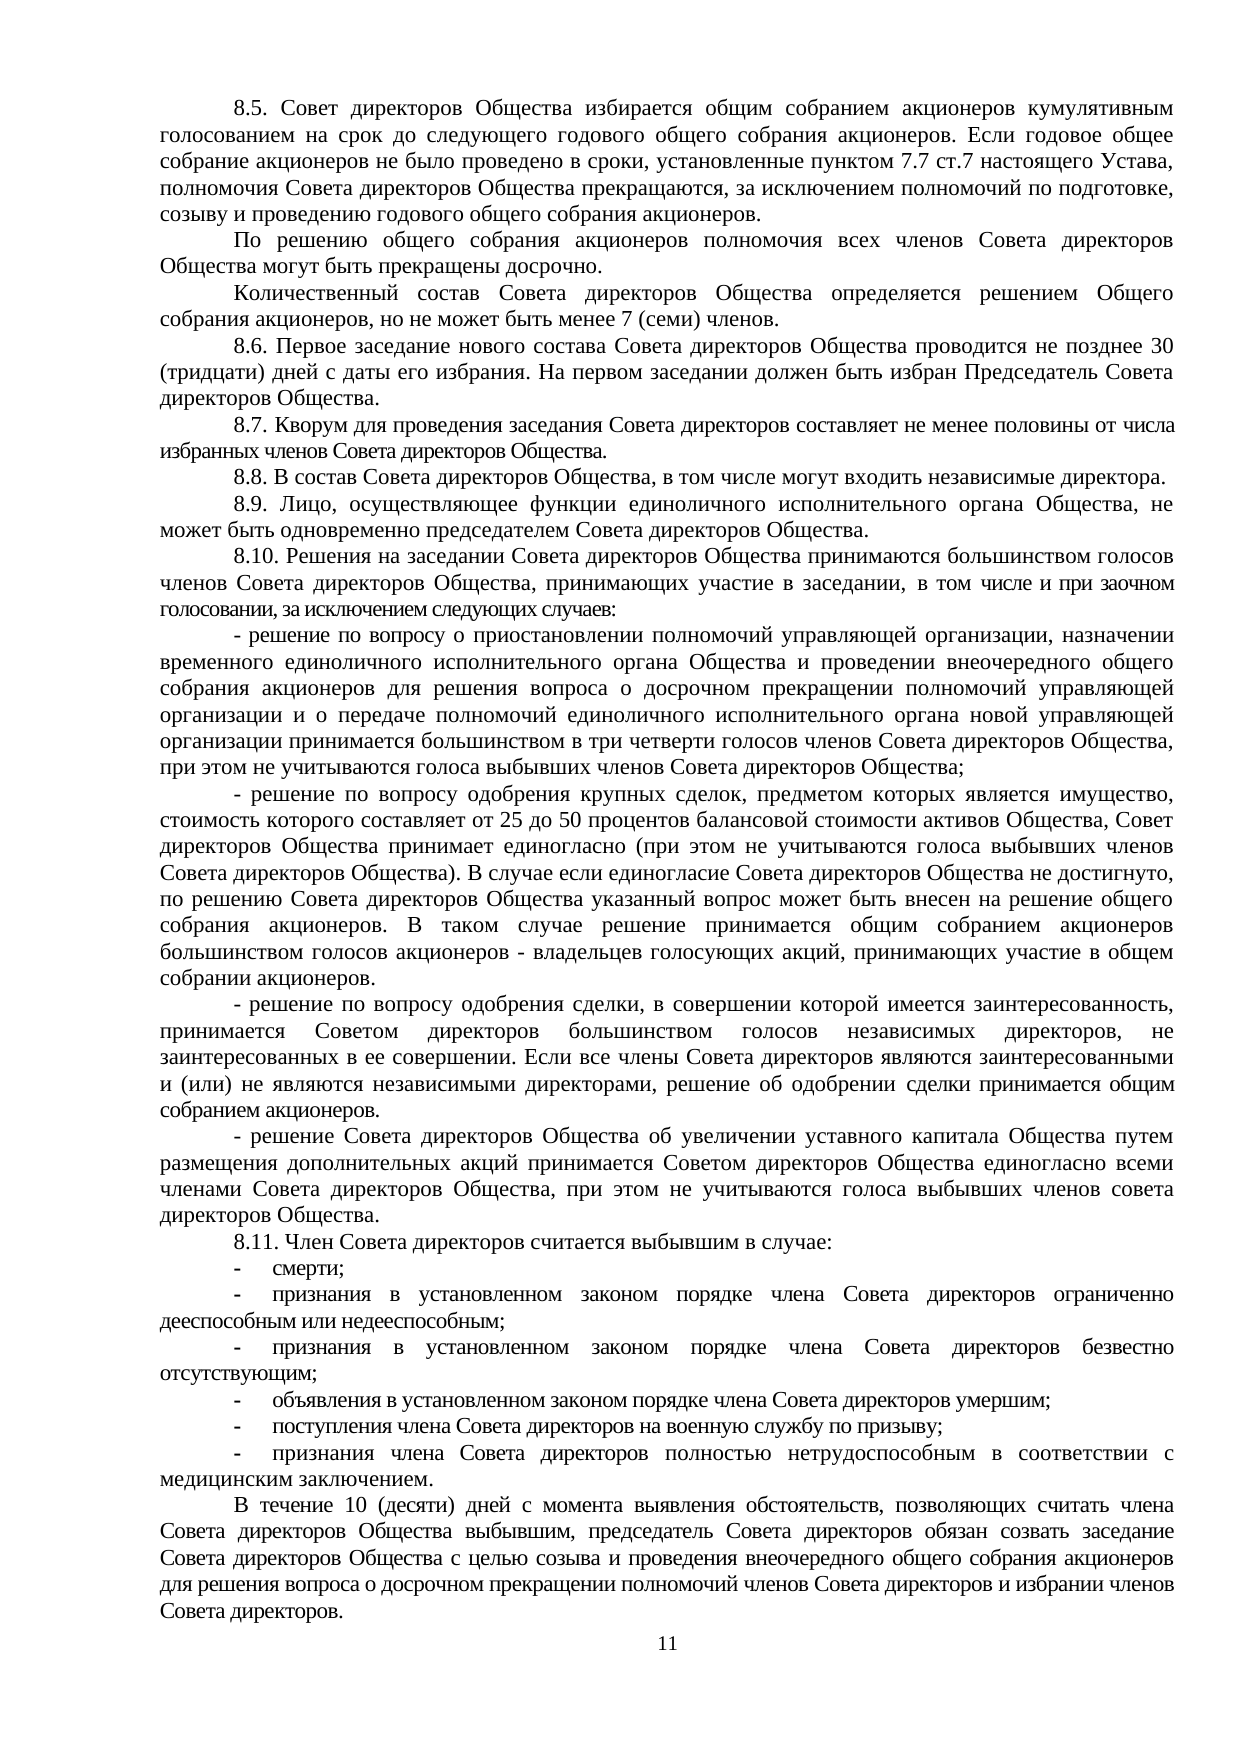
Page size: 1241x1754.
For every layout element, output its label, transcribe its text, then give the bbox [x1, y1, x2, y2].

text По решению общего собрания акционеров полномочия всех членов Совета директоров Общества могут быть прекращены досрочно. [159, 226, 1175, 279]
text 8.11. Член Совета директоров считается выбывшим в случае: [159, 1228, 1175, 1254]
text Количественный состав Совета директоров Общества определяется решением Общего собрания акционеров, но не может быть менее 7 (семи) членов. [159, 279, 1175, 332]
list объявления в установленном законом порядке члена Совета директоров умершим; [159, 1386, 1175, 1412]
list признания в установленном законом порядке члена Совета директоров ограниченно дееспособным или недееспособным; [159, 1280, 1175, 1333]
text 8.6. Первое заседание нового состава Совета директоров Общества проводится не позднее 30 (тридцати) дней с даты его избрания. На первом заседании должен быть избран Председатель Совета директоров Общества. [159, 332, 1175, 411]
text - решение Совета директоров Общества об увеличении уставного капитала Общества путем размещения дополнительных акций принимается Советом директоров Общества единогласно всеми членами Совета директоров Общества, при этом не учитываются голоса выбывших членов совета директоров Общества. [159, 1122, 1175, 1228]
text - решение по вопросу одобрения крупных сделок, предметом которых является имущество, стоимость которого составляет от 25 до 50 процентов балансовой стоимости активов Общества, Совет директоров Общества принимает единогласно (при этом не учитываются голоса выбывших членов Совета директоров Общества). В случае если единогласие Совета директоров Общества не достигнуто, по решению Совета директоров Общества указанный вопрос может быть внесен на решение общего собрания акционеров. В таком случае решение принимается общим собранием акционеров большинством голосов акционеров - владельцев голосующих акций, принимающих участие в общем собрании акционеров. [159, 780, 1175, 991]
list поступления члена Совета директоров на военную службу по призыву; [159, 1412, 1175, 1438]
list признания члена Совета директоров полностью нетрудоспособным в соответствии с медицинским заключением. [159, 1438, 1175, 1491]
list признания в установленном законом порядке члена Совета директоров безвестно отсутствующим; [159, 1333, 1175, 1386]
text - решение по вопросу одобрения сделки, в совершении которой имеется заинтересованность, принимается Советом директоров большинством голосов независимых директоров, не заинтересованных в ее совершении. Если все члены Совета директоров являются заинтересованными и (или) не являются независимыми директорами, решение об одобрении сделки принимается общим собранием акционеров. [159, 991, 1175, 1122]
text 8.10. Решения на заседании Совета директоров Общества принимаются большинством голосов членов Совета директоров Общества, принимающих участие в заседании, в том числе и при заочном голосовании, за исключением следующих случаев: [159, 542, 1175, 622]
text - решение по вопросу о приостановлении полномочий управляющей организации, назначении временного единоличного исполнительного органа Общества и проведении внеочередного общего собрания акционеров для решения вопроса о досрочном прекращении полномочий управляющей организации и о передаче полномочий единоличного исполнительного органа новой управляющей организации принимается большинством в три четверти голосов членов Совета директоров Общества, при этом не учитываются голоса выбывших членов Совета директоров Общества; [159, 622, 1175, 780]
text 8.5. Совет директоров Общества избирается общим собранием акционеров кумулятивным голосованием на срок до следующего годового общего собрания акционеров. Если годовое общее собрание акционеров не было проведено в сроки, установленные пунктом 7.7 ст.7 настоящего Устава, полномочия Совета директоров Общества прекращаются, за исключением полномочий по подготовке, созыву и проведению годового общего собрания акционеров. [159, 94, 1175, 226]
text 8.7. Кворум для проведения заседания Совета директоров составляет не менее половины от числа избранных членов Совета директоров Общества. [159, 411, 1175, 463]
text В течение 10 (десяти) дней с момента выявления обстоятельств, позволяющих считать члена Совета директоров Общества выбывшим, председатель Совета директоров обязан созвать заседание Совета директоров Общества с целью созыва и проведения внеочередного общего собрания акционеров для решения вопроса о досрочном прекращении полномочий членов Совета директоров и избрании членов Совета директоров. [159, 1491, 1175, 1623]
text 8.8. В состав Совета директоров Общества, в том числе могут входить независимые директора. [159, 463, 1175, 490]
list смерти; [159, 1254, 1175, 1280]
text 8.9. Лицо, осуществляющее функции единоличного исполнительного органа Общества, не может быть одновременно председателем Совета директоров Общества. [159, 490, 1175, 542]
